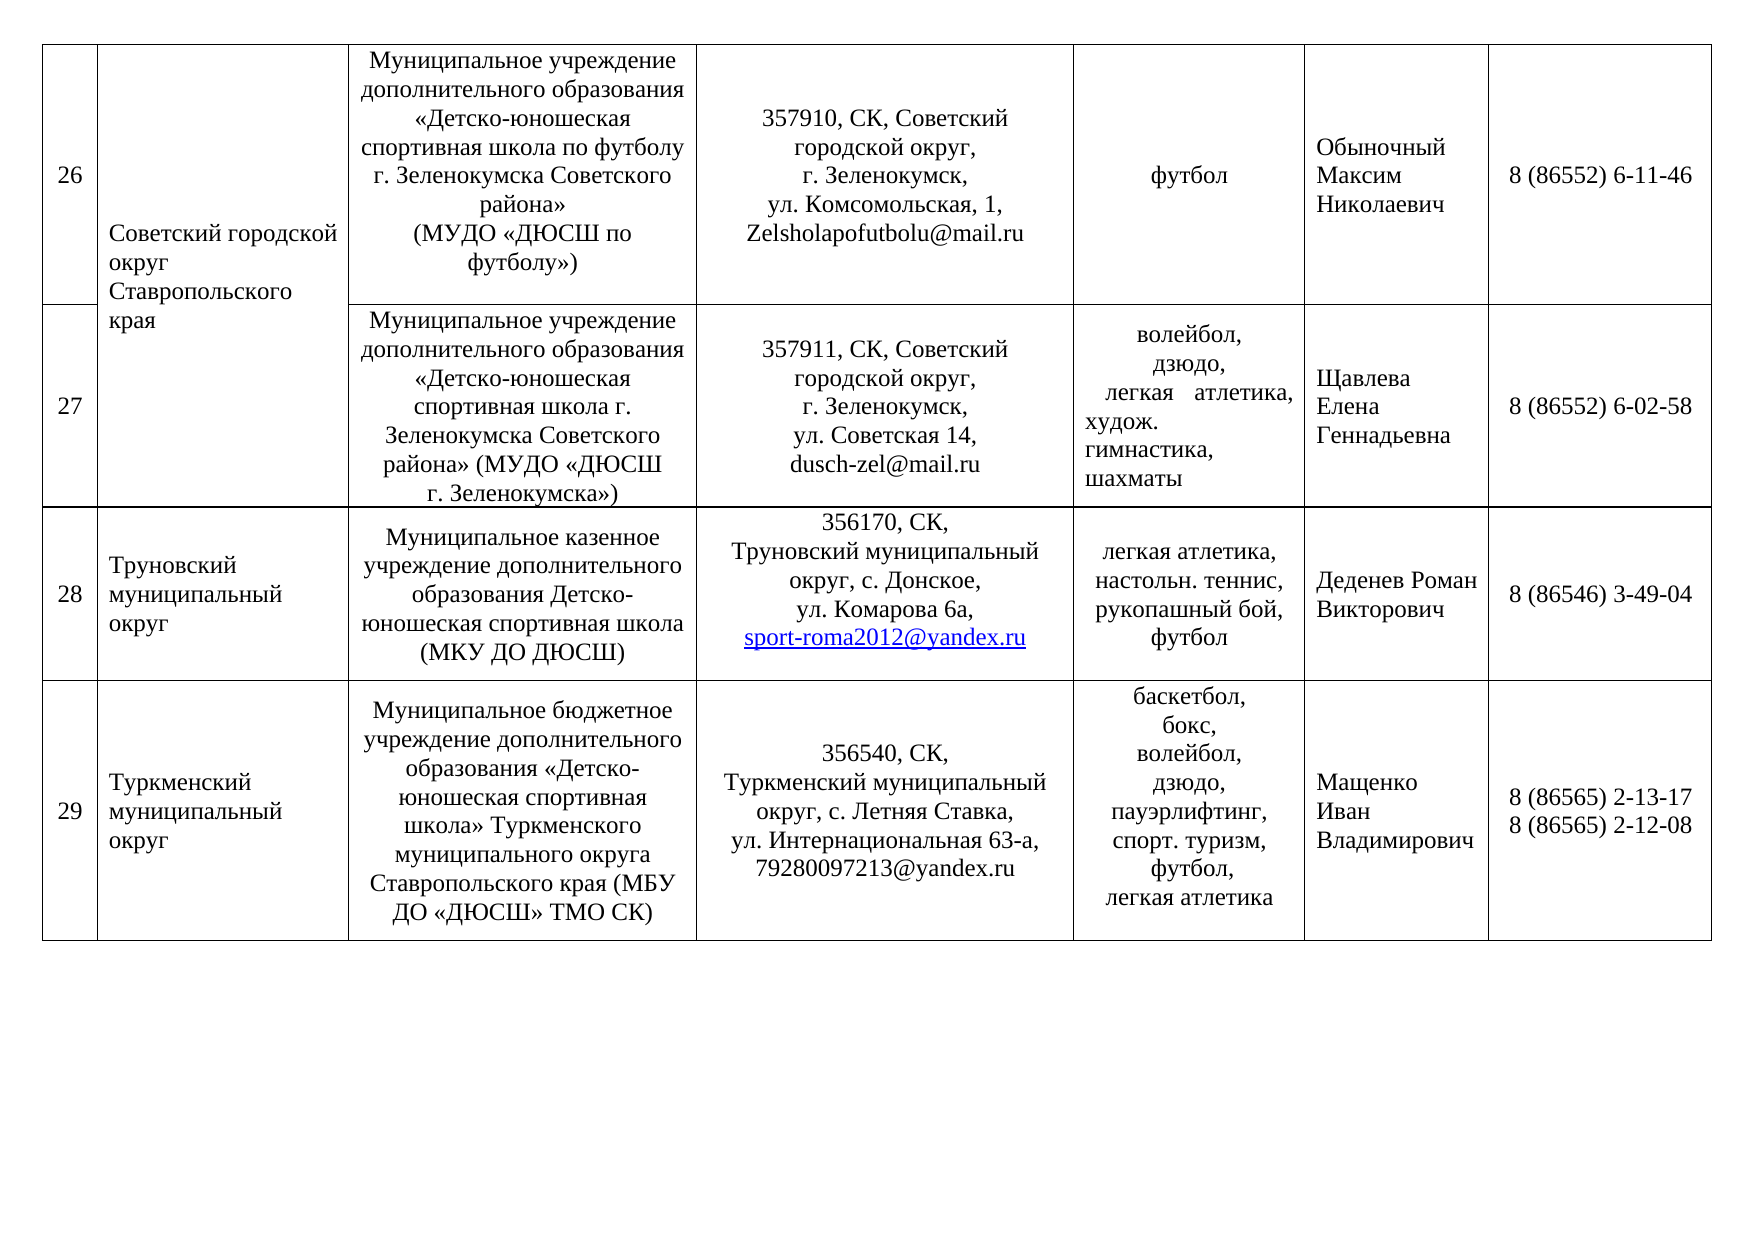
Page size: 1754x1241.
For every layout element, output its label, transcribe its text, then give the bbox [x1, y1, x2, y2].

table_cell 356170, СК, Труновский муниципальный округ, с. Донское, ул. Комарова 6а, sport-roma2012@yandex.ru [697, 508, 1073, 680]
table_cell Щавлева Елена Геннадьевна [1305, 305, 1488, 506]
table_cell Муниципальное учреждение дополнительного образования «Детско-юношеская спортивная школа г. Зеленокумска Советского района» (МУДО «ДЮСШ г. Зеленокумска») [349, 305, 696, 506]
table_cell Труновский муниципальный округ [98, 508, 348, 680]
table_cell 8 (86565) 2-13-17 8 (86565) 2-12-08 [1489, 681, 1711, 940]
table_header 8 (86552) 6-11-46 [1489, 45, 1711, 304]
table_cell 357911, СК, Советский городской округ, г. Зеленокумск, ул. Советская 14, dusch-zel@mail.ru [697, 305, 1073, 506]
table_header 357910, СК, Советский городской округ, г. Зеленокумск, ул. Комсомольская, 1, Zelsholapofutbolu@mail.ru [697, 45, 1073, 304]
table_cell 8 (86552) 6-02-58 [1489, 305, 1711, 506]
table_cell волейбол, дзюдо, легкая атлетика, худож. гимнастика, шахматы [1074, 305, 1304, 506]
table_cell Мащенко Иван Владимирович [1305, 681, 1488, 940]
table_header футбол [1074, 45, 1304, 304]
table_cell Деденев Роман Викторович [1305, 508, 1488, 680]
table_cell 29 [43, 681, 97, 940]
table_cell легкая атлетика, настольн. теннис, рукопашный бой, футбол [1074, 508, 1304, 680]
table_cell 8 (86546) 3-49-04 [1489, 508, 1711, 680]
table_cell 28 [43, 508, 97, 680]
table_cell баскетбол, бокс, волейбол, дзюдо, пауэрлифтинг, спорт. туризм, футбол, легкая атлетика [1074, 681, 1304, 940]
table_cell Муниципальное казенное учреждение дополнительного образования Детско-юношеская спортивная школа (МКУ ДО ДЮСШ) [349, 508, 696, 680]
table_cell 27 [43, 305, 97, 506]
table_cell Туркменский муниципальный округ [98, 681, 348, 940]
table_cell 356540, СК, Туркменский муниципальный округ, с. Летняя Ставка, ул. Интернациональная 63-а, 79280097213@yandex.ru [697, 681, 1073, 940]
table_header Советский городской округ Ставропольского края [98, 45, 348, 506]
table_header Обыночный Максим Николаевич [1305, 45, 1488, 304]
table_header Муниципальное учреждение дополнительного образования «Детско-юношеская спортивная школа по футболу г. Зеленокумска Советского района» (МУДО «ДЮСШ по футболу») [349, 45, 696, 304]
table_header 26 [43, 45, 97, 304]
table_cell Муниципальное бюджетное учреждение дополнительного образования «Детско-юношеская спортивная школа» Туркменского муниципального округа Ставропольского края (МБУ ДО «ДЮСШ» ТМО СК) [349, 681, 696, 940]
